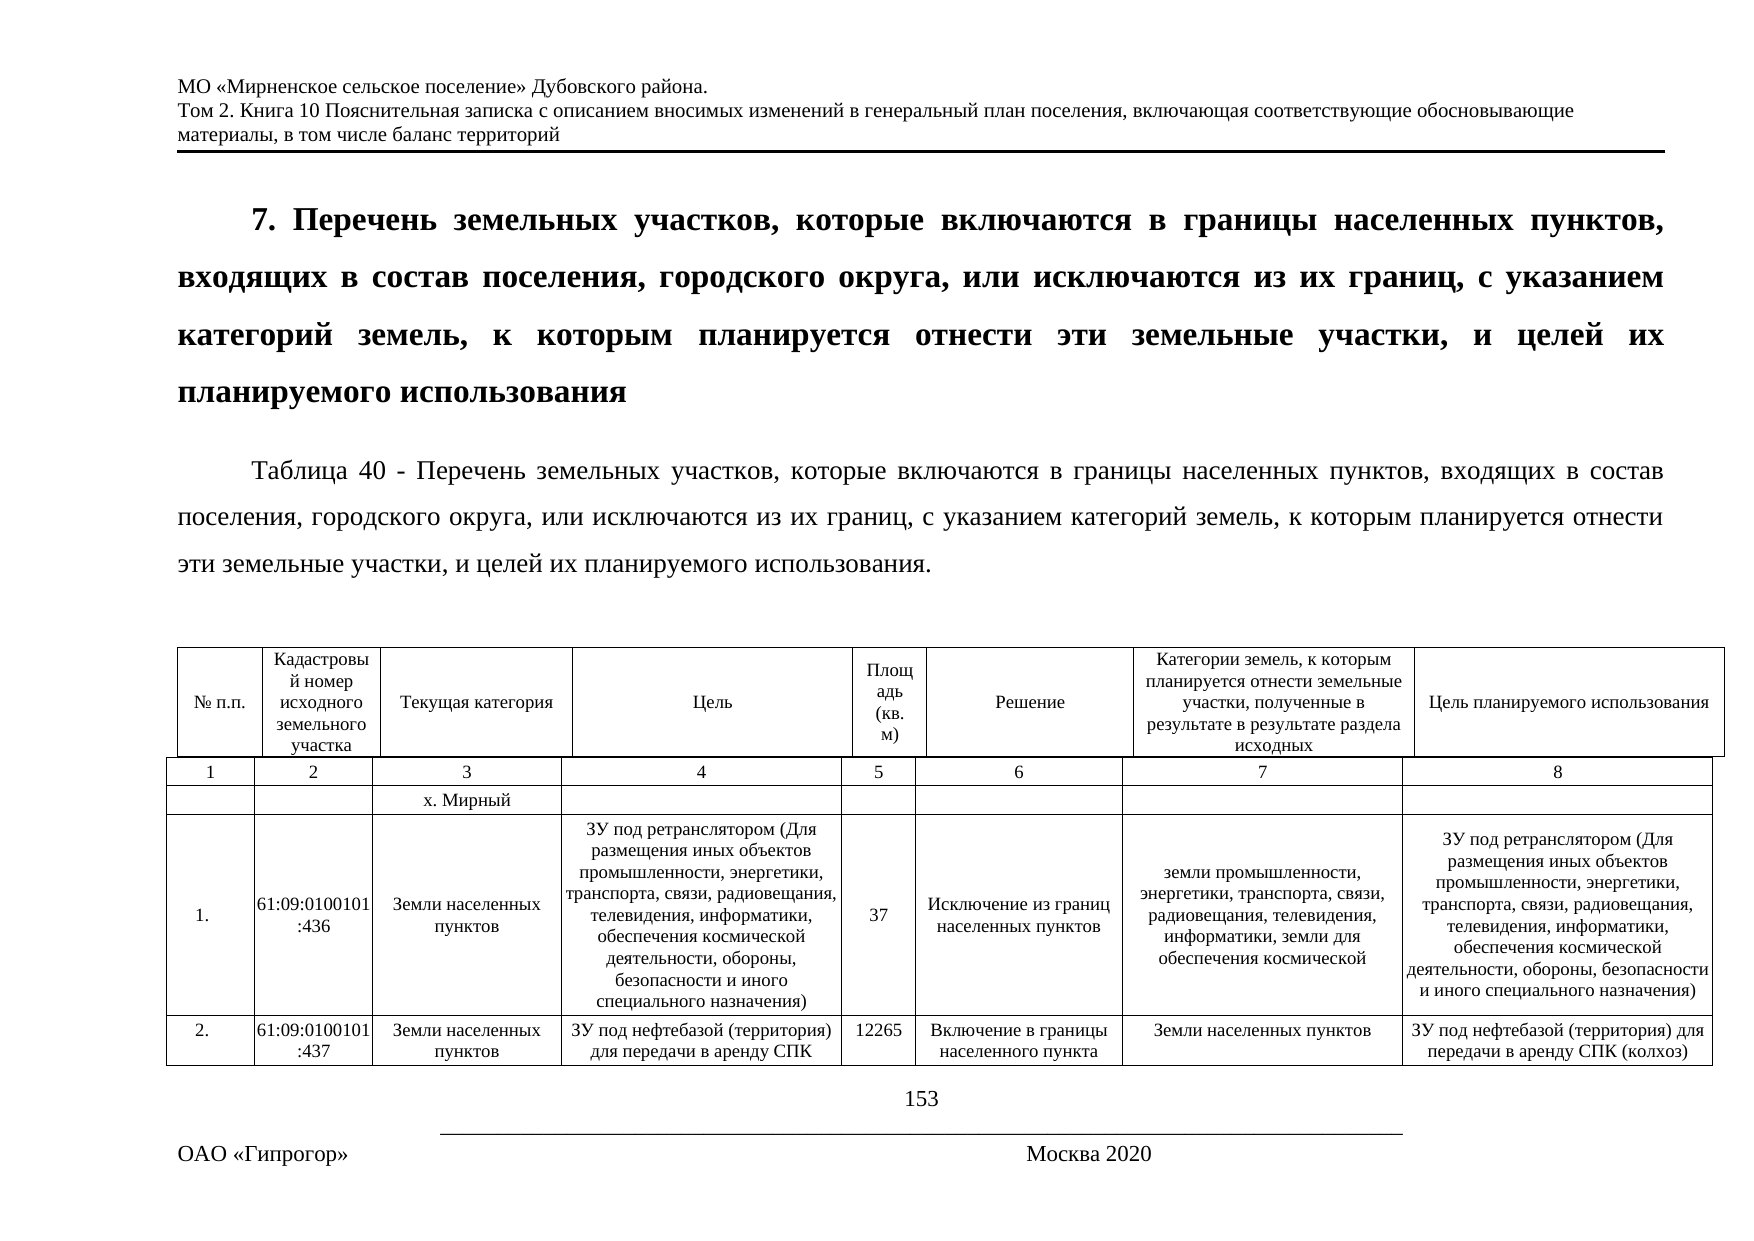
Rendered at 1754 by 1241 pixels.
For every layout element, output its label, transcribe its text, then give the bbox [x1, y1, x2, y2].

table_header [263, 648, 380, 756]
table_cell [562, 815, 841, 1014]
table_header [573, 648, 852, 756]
text Таблица 40 - Перечень земельных участков, которые включаются в границы населенных пунктов, входящих в состав поселения, городского округа, или исключаются из их границ, с указанием категорий земель, к которым планируется отнести эти земельные участки, и целей их планируемого использования. [177, 454, 1665, 578]
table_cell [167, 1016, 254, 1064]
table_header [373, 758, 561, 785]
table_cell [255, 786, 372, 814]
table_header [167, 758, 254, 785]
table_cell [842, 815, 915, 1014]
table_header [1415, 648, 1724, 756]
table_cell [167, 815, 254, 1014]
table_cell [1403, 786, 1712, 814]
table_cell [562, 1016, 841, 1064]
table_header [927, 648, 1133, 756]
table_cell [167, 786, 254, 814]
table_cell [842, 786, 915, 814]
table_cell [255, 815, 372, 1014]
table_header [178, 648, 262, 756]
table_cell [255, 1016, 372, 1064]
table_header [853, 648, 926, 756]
text 7. Перечень земельных участков, которые включаются в границы населенных пунктов, входящих в состав поселения, городского округа, или исключаются из их границ, с указанием категорий земель, к которым планируется отнести эти земельные участки, и целей их планируемого использования [177, 199, 1665, 410]
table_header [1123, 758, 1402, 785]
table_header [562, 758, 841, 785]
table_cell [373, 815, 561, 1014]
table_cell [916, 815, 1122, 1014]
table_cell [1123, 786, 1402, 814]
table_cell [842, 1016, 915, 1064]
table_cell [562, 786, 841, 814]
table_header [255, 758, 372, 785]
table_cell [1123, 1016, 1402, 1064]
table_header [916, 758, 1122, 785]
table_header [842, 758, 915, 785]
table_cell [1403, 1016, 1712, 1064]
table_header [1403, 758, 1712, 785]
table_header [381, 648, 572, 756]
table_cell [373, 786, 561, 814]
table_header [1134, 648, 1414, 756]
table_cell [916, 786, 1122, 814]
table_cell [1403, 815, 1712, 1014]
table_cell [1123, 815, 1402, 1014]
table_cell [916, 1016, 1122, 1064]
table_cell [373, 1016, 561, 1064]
